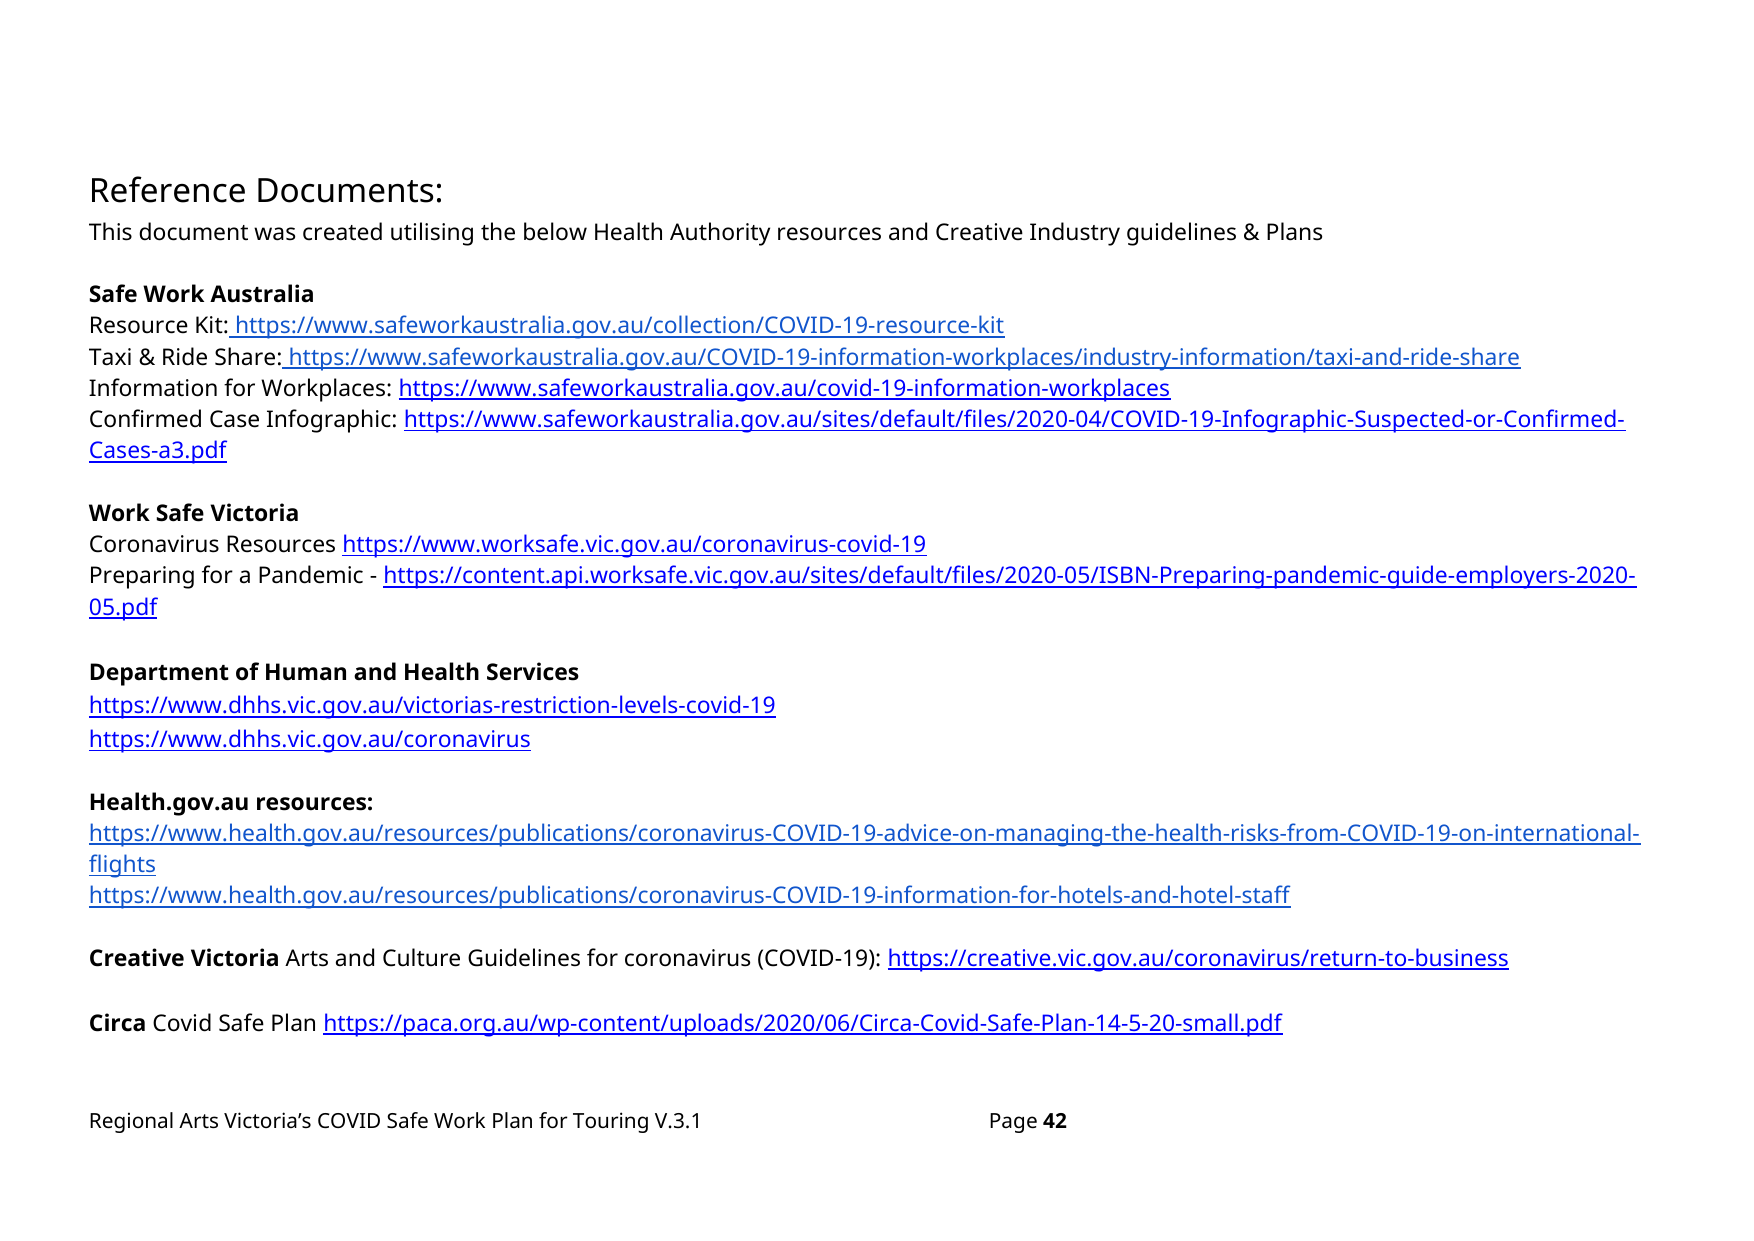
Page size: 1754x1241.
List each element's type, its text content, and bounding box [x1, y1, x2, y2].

text Creative Victoria Arts and Culture Guidelines for coronavirus (COVID-19): https://creative.vic.gov.au/coronavirus/return-to-business [89, 942, 1648, 973]
text Coronavirus Resources https://www.worksafe.vic.gov.au/coronavirus-covid-19 [89, 528, 1648, 559]
text Preparing for a Pandemic - https://content.api.worksafe.vic.gov.au/sites/default/files/2020-05/ISBN-Preparing-pandemic-guide-employers-2020-05.pdf [89, 559, 1648, 622]
text Department of Human and Health Services [89, 656, 1648, 687]
text Confirmed Case Infographic: https://www.safeworkaustralia.gov.au/sites/default/files/2020-04/COVID-19-Infographic-Suspected-or-Confirmed-Cases-a3.pdf [89, 403, 1648, 466]
text https://www.health.gov.au/resources/publications/coronavirus-COVID-19-advice-on-managing-the-health-risks-from-COVID-19-on-international-flights [89, 817, 1648, 879]
text https://www.health.gov.au/resources/publications/coronavirus-COVID-19-information-for-hotels-and-hotel-staff [89, 879, 1648, 911]
text This document was created utilising the below Health Authority resources and Creative Industry guidelines & Plans [89, 216, 1648, 247]
text https://www.dhhs.vic.gov.au/victorias-restriction-levels-covid-19 [89, 689, 1648, 721]
text Resource Kit: https://www.safeworkaustralia.gov.au/collection/COVID-19-resource-kit [89, 309, 1648, 341]
text Information for Workplaces: https://www.safeworkaustralia.gov.au/covid-19-information-workplaces [89, 372, 1648, 403]
text Circa Covid Safe Plan https://paca.org.au/wp-content/uploads/2020/06/Circa-Covid-Safe-Plan-14-5-20-small.pdf [89, 1007, 1648, 1038]
text Health.gov.au resources: [89, 786, 1648, 817]
subtitle Reference Documents: [89, 167, 1648, 212]
text Work Safe Victoria [89, 497, 1648, 528]
text Safe Work Australia [89, 278, 1648, 309]
text Taxi & Ride Share: https://www.safeworkaustralia.gov.au/COVID-19-information-workplaces/industry-information/taxi-and-ride-share [89, 341, 1648, 372]
text https://www.dhhs.vic.gov.au/coronavirus [89, 723, 1648, 754]
